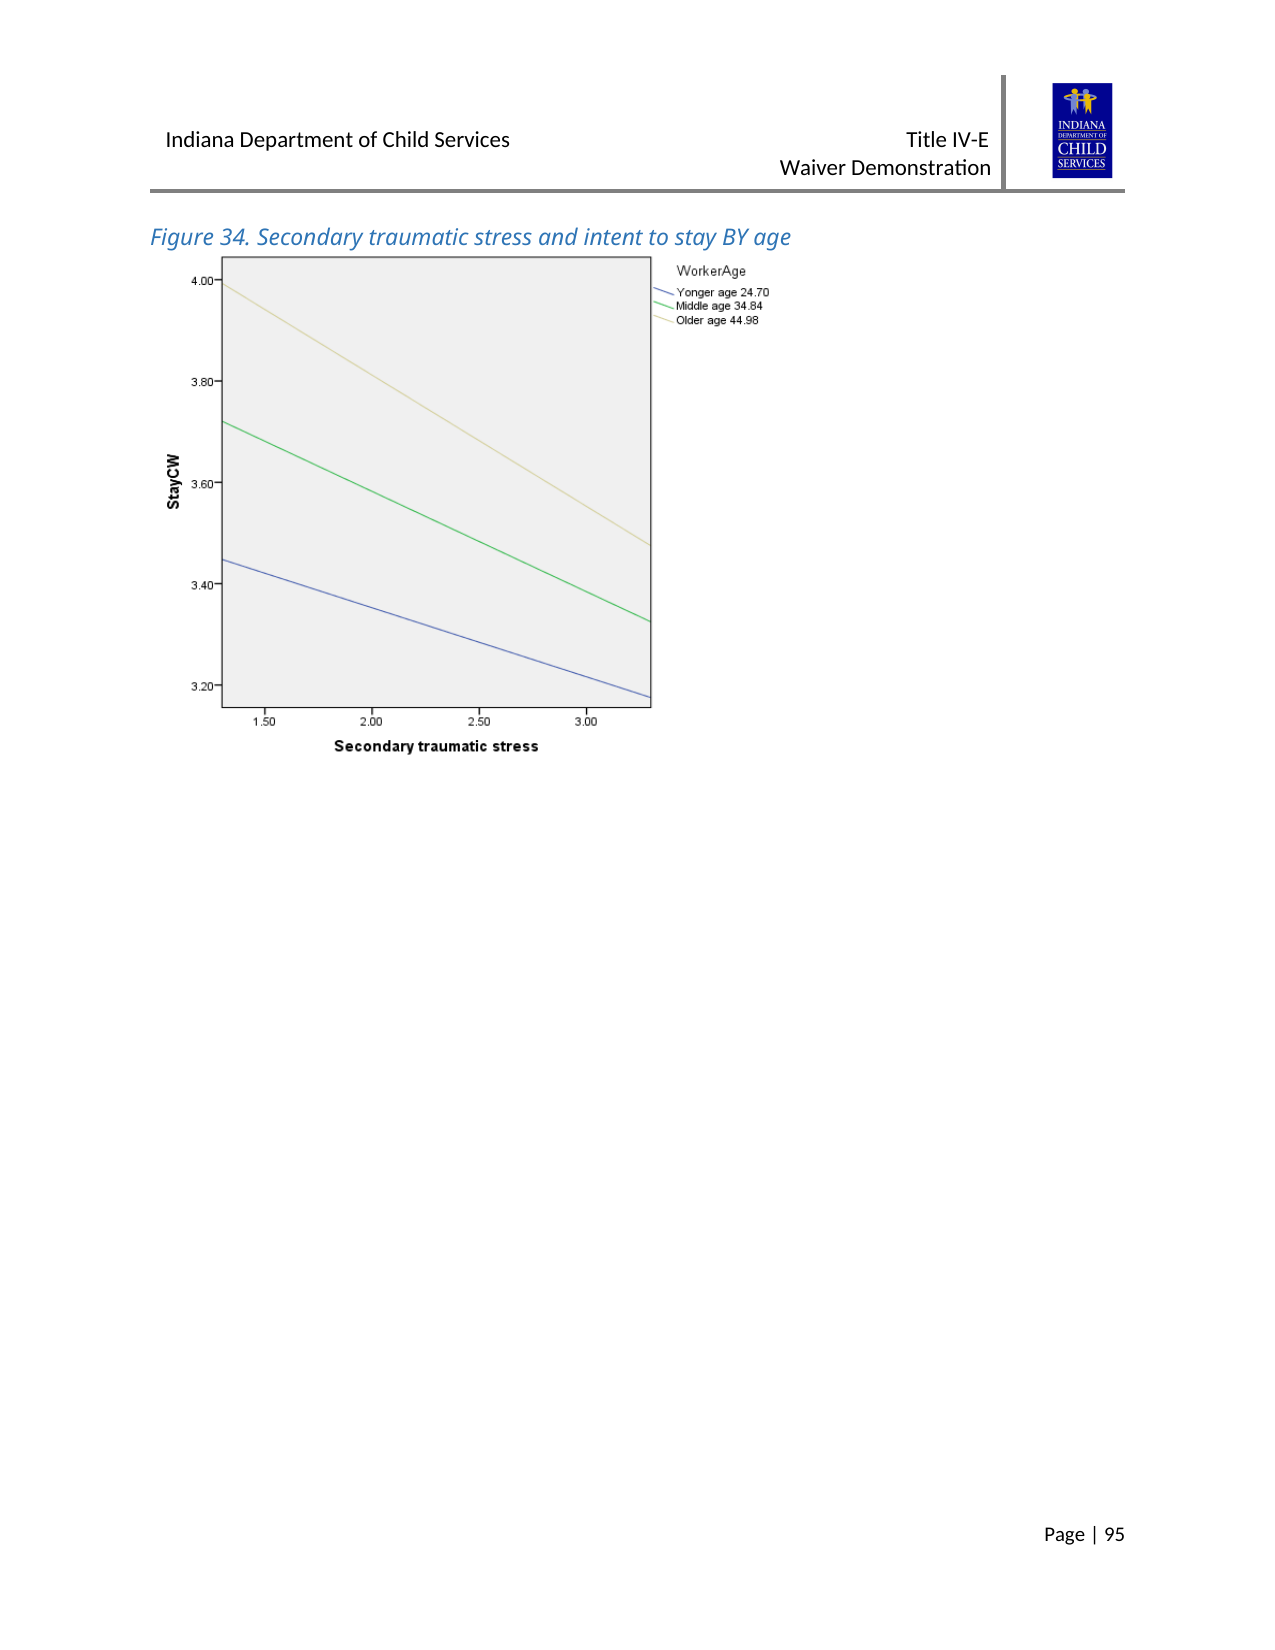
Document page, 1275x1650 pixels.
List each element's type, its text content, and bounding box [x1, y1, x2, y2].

subtitle Figure 34. Secondary traumatic stress and intent to stay BY age [150, 221, 1125, 252]
picture [150, 252, 819, 769]
picture [1051, 82, 1114, 182]
